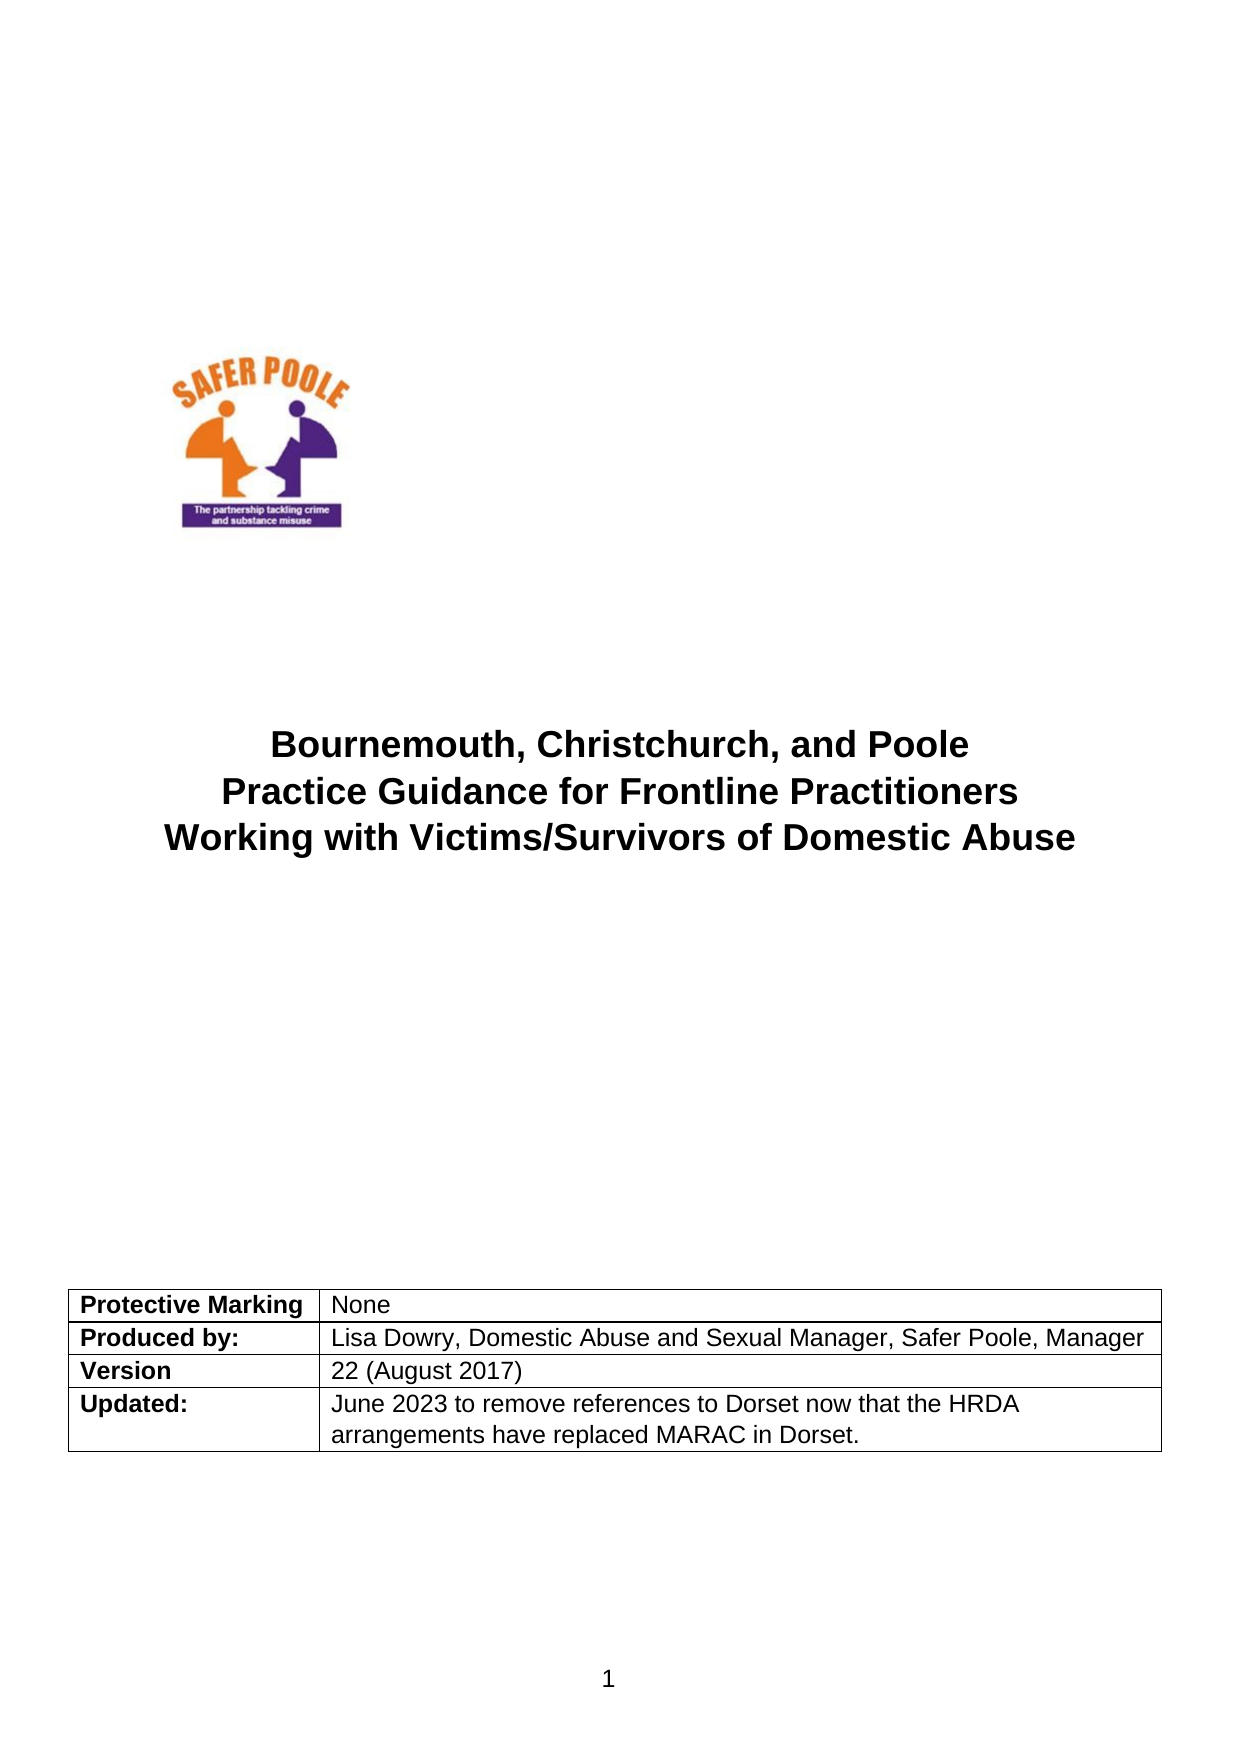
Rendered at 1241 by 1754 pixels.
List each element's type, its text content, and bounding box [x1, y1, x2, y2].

text Bournemouth, Christchurch, and Poole [141, 722, 1099, 766]
text Working with Victims/Survivors of Domestic Abuse [164, 816, 1099, 859]
table_header Protective Marking [69, 1290, 319, 1321]
text Practice Guidance for Frontline Practitioners [141, 769, 1099, 812]
table_cell Updated: [69, 1388, 319, 1451]
table_cell June 2023 to remove references to Dorset now that the HRDA arrangements have replaced MARAC in Dorset. [320, 1388, 1161, 1451]
table_cell 22 (August 2017) [320, 1355, 1161, 1387]
table_cell Version [69, 1355, 319, 1387]
table_cell Produced by: [69, 1323, 319, 1354]
table_cell Lisa Dowry, Domestic Abuse and Sexual Manager, Safer Poole, Manager [320, 1323, 1161, 1354]
picture [141, 315, 380, 571]
table_header None [320, 1290, 1161, 1321]
